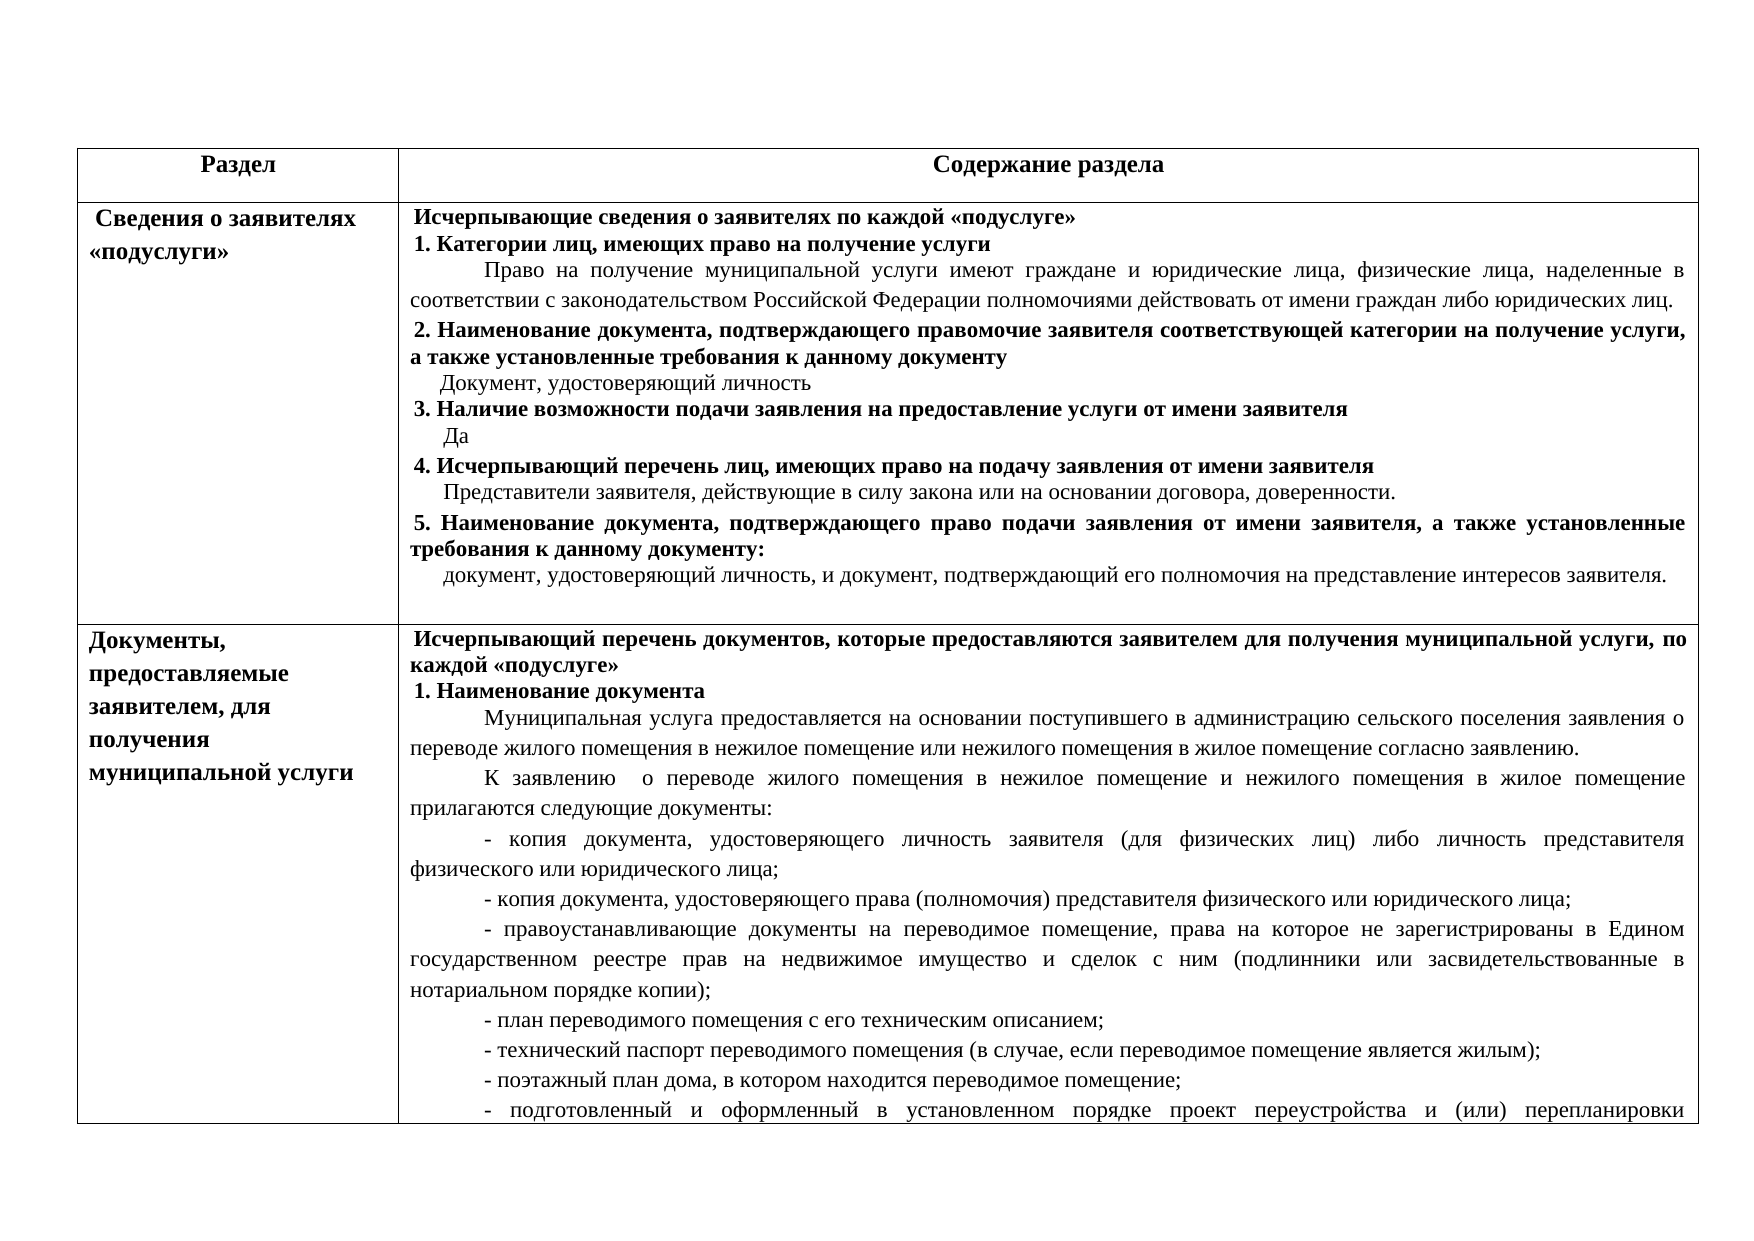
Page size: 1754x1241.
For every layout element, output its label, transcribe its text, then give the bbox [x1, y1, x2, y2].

table_header Содержание раздела [399, 149, 1698, 202]
table_cell Исчерпывающие сведения о заявителях по каждой «подуслуге» 1. Категории лиц, имеющих право на получение услуги Право на получение муниципальной услуги имеют граждане и юридические лица, физические лица, наделенные в соответствии с законодательством Российской Федерации полномочиями действовать от имени граждан либо юридических лиц. 2. Наименование документа, подтверждающего правомочие заявителя соответствующей категории на получение услуги, а также установленные требования к данному документу Документ, удостоверяющий личность 3. Наличие возможности подачи заявления на предоставление услуги от имени заявителя Да 4. Исчерпывающий перечень лиц, имеющих право на подачу заявления от имени заявителя Представители заявителя, действующие в силу закона или на основании договора, доверенности. 5. Наименование документа, подтверждающего право подачи заявления от имени заявителя, а также установленные требования к данному документу: документ, удостоверяющий личность, и документ, подтверждающий его полномочия на представление интересов заявителя. [399, 203, 1698, 624]
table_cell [78, 625, 398, 1123]
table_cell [399, 625, 1698, 1123]
table_header Раздел [78, 149, 398, 202]
table_cell Сведения о заявителях «подуслуги» [78, 203, 398, 624]
